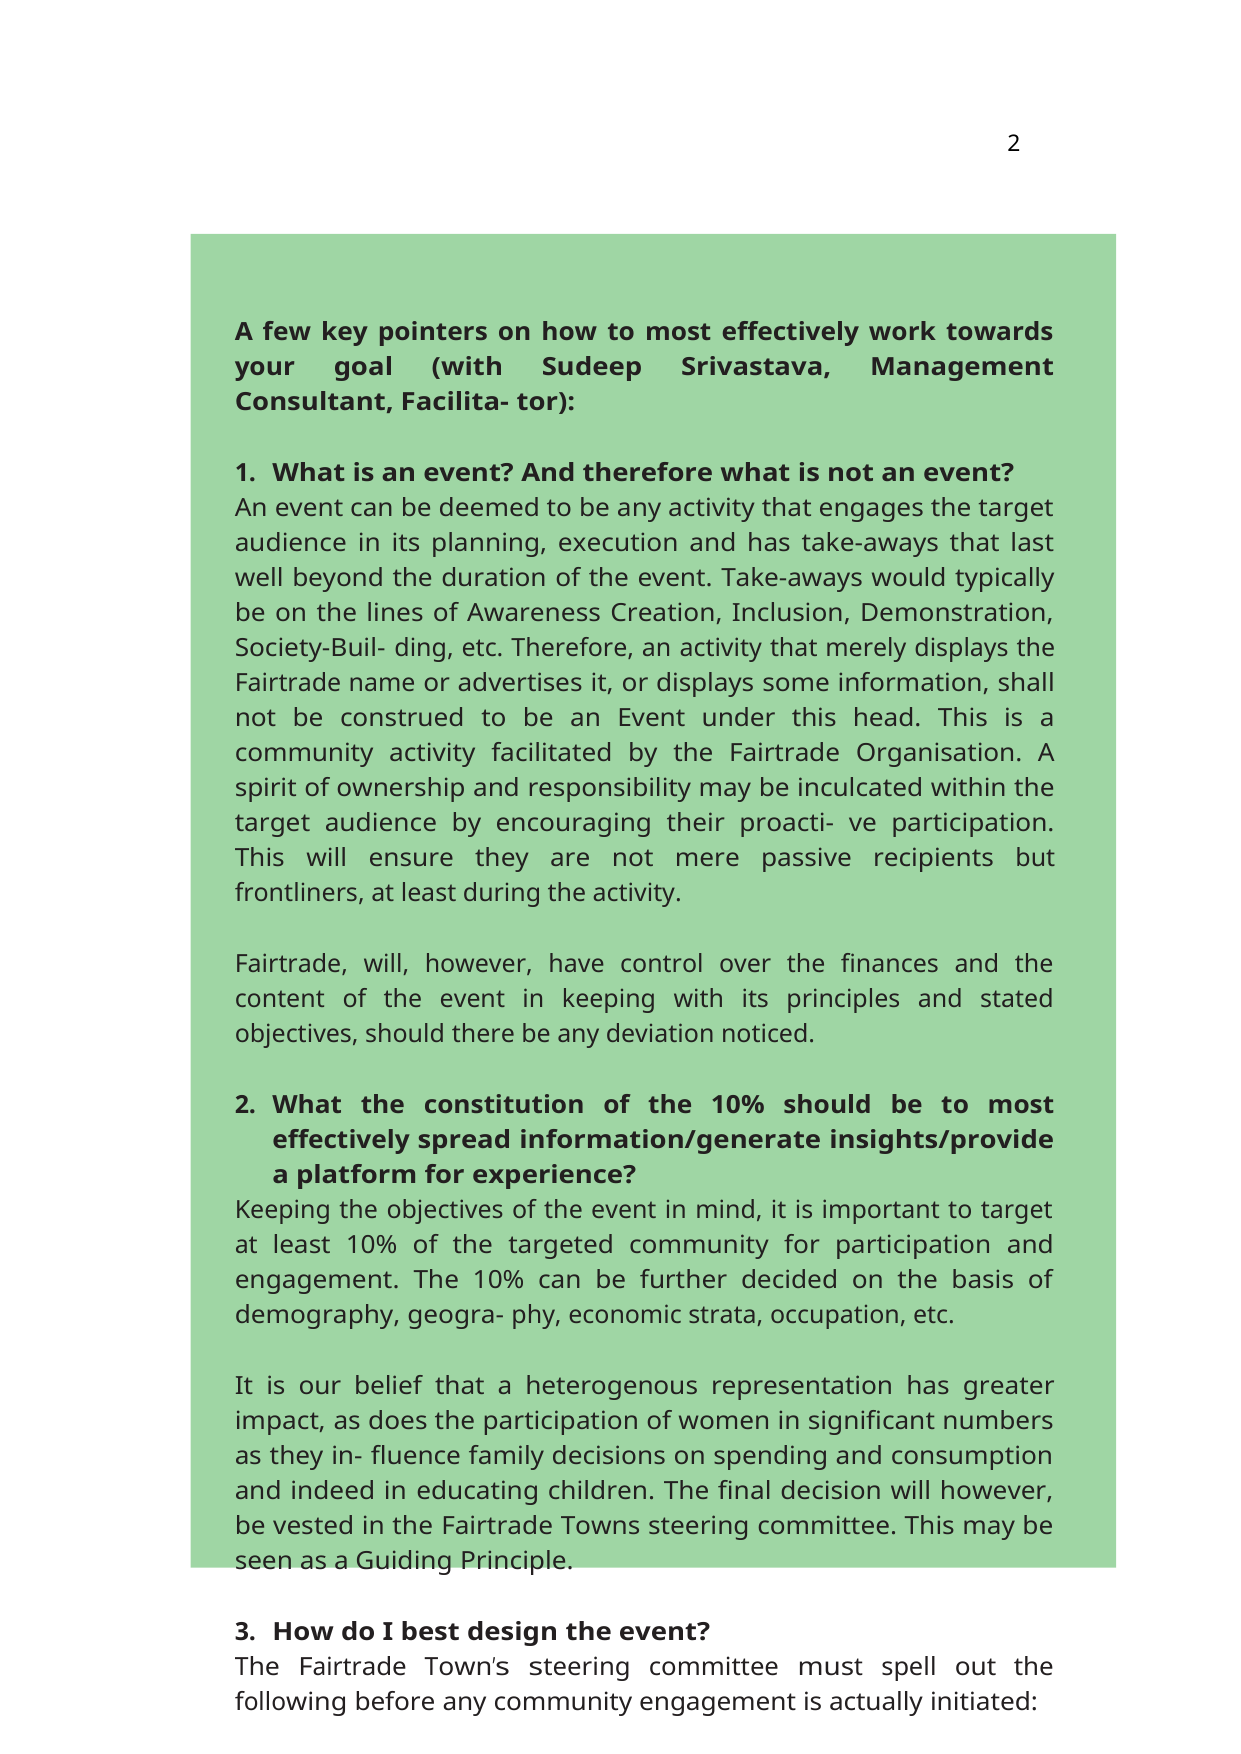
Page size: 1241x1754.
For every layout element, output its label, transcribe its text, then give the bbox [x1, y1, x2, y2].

text Keeping the objectives of the event in mind, it is important to target at least 10% of the targeted community for participation and engagement. The 10% can be further decided on the basis of demography, geogra- phy, economic strata, occupation, etc. [234, 1192, 1054, 1331]
subtitle A few key pointers on how to most effectively work towards your goal (with Sudeep Srivastava, Management Consultant, Facilita- tor): [234, 314, 1055, 418]
subtitle What the constitution of the 10% should be to most effectively spread information/generate insights/provide a platform for experience? [234, 1087, 1055, 1191]
text Fairtrade, will, however, have control over the finances and the content of the event in keeping with its principles and stated objectives, should there be any deviation noticed. [234, 946, 1054, 1050]
text An event can be deemed to be any activity that engages the target audience in its planning, execution and has take-aways that last well beyond the duration of the event. Take-aways would typically be on the lines of Awareness Creation, Inclusion, Demonstration, Society-Buil- ding, etc. Therefore, an activity that merely displays the Fairtrade name or advertises it, or displays some information, shall not be construed to be an Event under this head. This is a community activity facilitated by the Fairtrade Organisation. A spirit of ownership and responsibility may be inculcated within the target audience by encouraging their proacti- ve participation. This will ensure they are not mere passive recipients but frontliners, at least during the activity. [234, 490, 1055, 909]
subtitle How do I best design the event? [234, 1613, 1240, 1648]
text The Fairtrade Town’s steering committee must spell out the following before any community engagement is actually initiated: [234, 1648, 1054, 1718]
text It is our belief that a heterogenous representation has greater impact, as does the participation of women in significant numbers as they in- fluence family decisions on spending and consumption and indeed in educating children. The final decision will however, be vested in the Fairtrade Towns steering committee. This may be seen as a Guiding Principle. [234, 1368, 1054, 1577]
list What is an event? And therefore what is not an event? [234, 455, 1240, 489]
